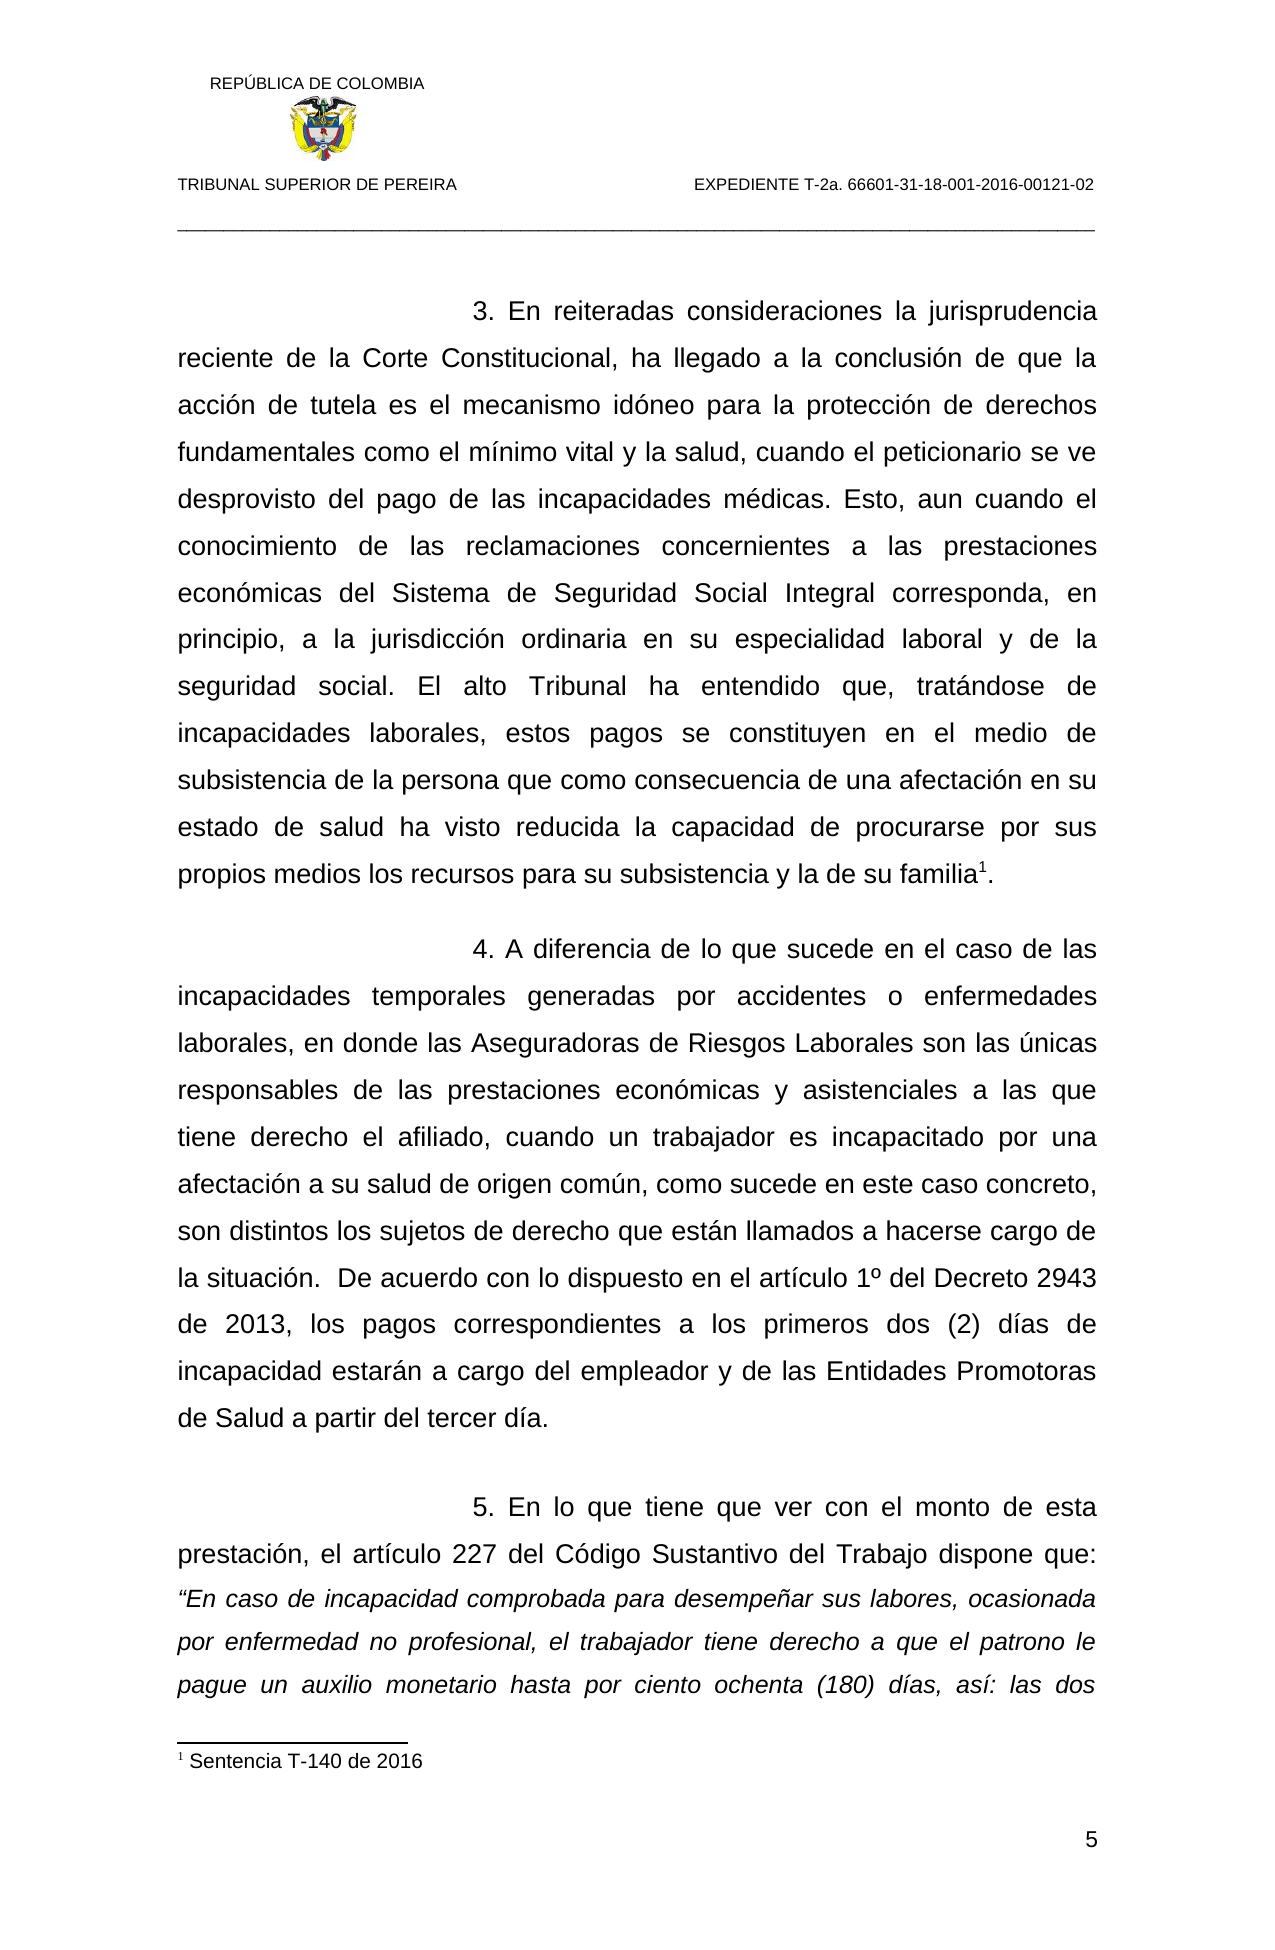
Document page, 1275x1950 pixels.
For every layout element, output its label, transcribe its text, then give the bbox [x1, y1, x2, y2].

picture [289, 96, 357, 161]
text 3. En reiteradas consideraciones la jurisprudencia reciente de la Corte Constitucional, ha llegado a la conclusión de que la acción de tutela es el mecanismo idóneo para la protección de derechos fundamentales como el mínimo vital y la salud, cuando el peticionario se ve desprovisto del pago de las incapacidades médicas. Esto, aun cuando el conocimiento de las reclamaciones concernientes a las prestaciones económicas del Sistema de Seguridad Social Integral corresponda, en principio, a la jurisdicción ordinaria en su especialidad laboral y de la seguridad social. El alto Tribunal ha entendido que, tratándose de incapacidades laborales, estos pagos se constituyen en el medio de subsistencia de la persona que como consecuencia de una afectación en su estado de salud ha visto reducida la capacidad de procurarse por sus propios medios los recursos para su subsistencia y la de su familia. [177, 295, 1098, 889]
text 4. A diferencia de lo que sucede en el caso de las incapacidades temporales generadas por accidentes o enfermedades laborales, en donde las Aseguradoras de Riesgos Laborales son las únicas responsables de las prestaciones económicas y asistenciales a las que tiene derecho el afiliado, cuando un trabajador es incapacitado por una afectación a su salud de origen común, como sucede en este caso concreto, son distintos los sujetos de derecho que están llamados a hacerse cargo de la situación. De acuerdo con lo dispuesto en el artículo 1º del Decreto 2943 de 2013, los pagos correspondientes a los primeros dos (2) días de incapacidad estarán a cargo del empleador y de las Entidades Promotoras de Salud a partir del tercer día. [177, 933, 1098, 1433]
